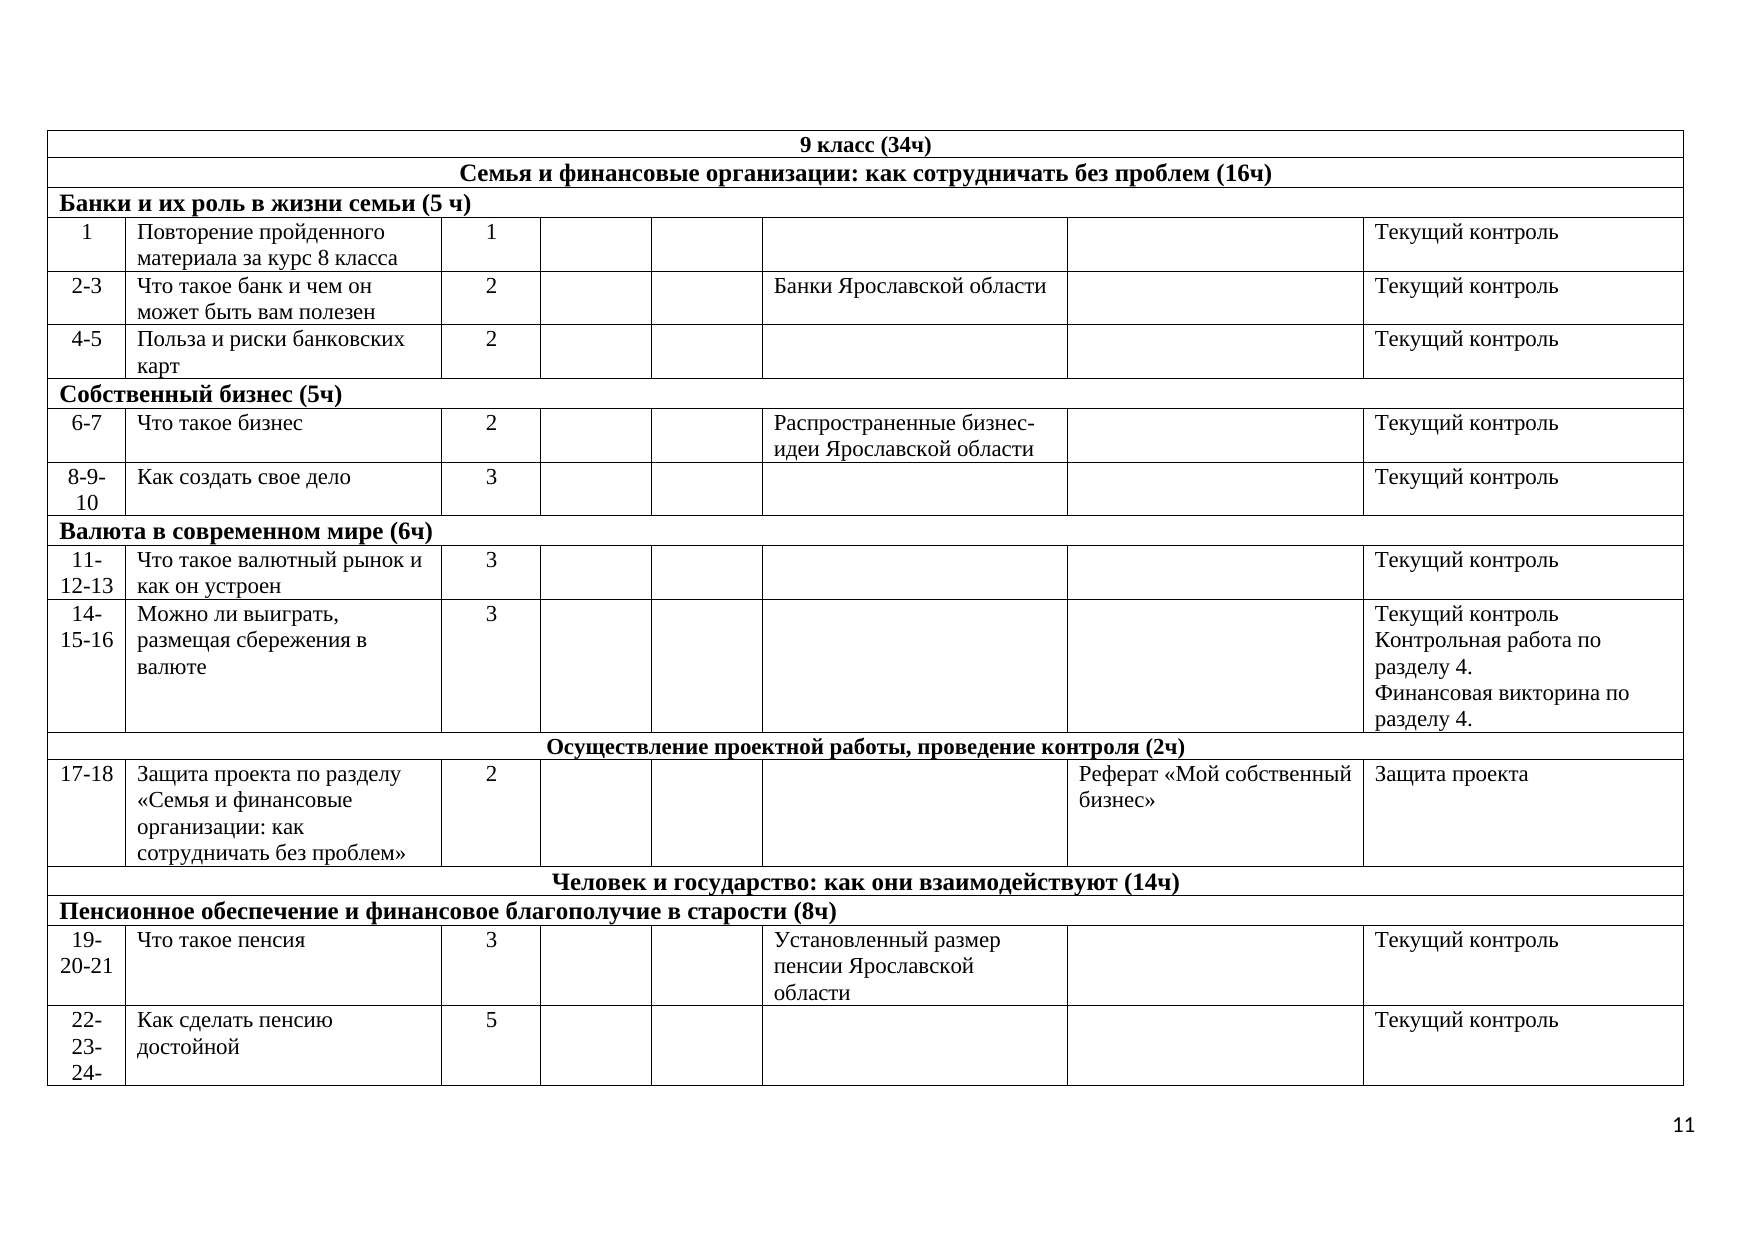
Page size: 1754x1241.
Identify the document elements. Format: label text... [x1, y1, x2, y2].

table_cell [1068, 218, 1363, 271]
table_cell Что такое банк и чем он может быть вам полезен [126, 272, 441, 324]
table_cell Текущий контроль [1364, 218, 1683, 271]
table_cell Семья и финансовые организации: как сотрудничать без проблем (16ч) [48, 158, 1683, 187]
table_cell Защита проекта по разделу «Семья и финансовые организации: как сотрудничать без проблем» [126, 760, 441, 866]
table_cell [541, 760, 651, 866]
table_cell [1068, 409, 1363, 462]
table_cell 6-7 [48, 409, 125, 462]
table_cell Текущий контроль [1364, 409, 1683, 462]
table_cell Реферат «Мой собственный бизнес» [1068, 760, 1363, 866]
table_cell [652, 325, 762, 378]
table_cell Человек и государство: как они взаимодействуют (14ч) [48, 867, 1683, 895]
table_cell [541, 546, 651, 599]
table_cell Польза и риски банковских карт [126, 325, 441, 378]
table_cell 11-12-13 [48, 546, 125, 599]
table_cell Текущий контроль [1364, 463, 1683, 515]
table_cell 22-23-24-26-27 [48, 1006, 125, 1085]
table_cell 2 [442, 409, 540, 462]
table_cell [763, 325, 1067, 378]
table_cell Как создать свое дело [126, 463, 441, 515]
table_cell Валюта в современном мире (6ч) [48, 516, 1683, 545]
table_cell [1068, 1006, 1363, 1085]
table_cell [541, 325, 651, 378]
table_cell [541, 1006, 651, 1085]
table_cell [763, 600, 1067, 732]
table_cell 8-9-10 [48, 463, 125, 515]
table_cell [541, 600, 651, 732]
table_cell 3 [442, 546, 540, 599]
table_cell [652, 1006, 762, 1085]
table_cell [541, 409, 651, 462]
table_cell Текущий контроль [1364, 325, 1683, 378]
table_cell [763, 1006, 1067, 1085]
table_cell Что такое бизнес [126, 409, 441, 462]
table_cell [763, 463, 1067, 515]
table_cell [652, 272, 762, 324]
table_cell Пенсионное обеспечение и финансовое благополучие в старости (8ч) [48, 896, 1683, 925]
table_cell [541, 218, 651, 271]
table_cell [541, 926, 651, 1005]
table_cell [763, 218, 1067, 271]
table_cell 4-5 [48, 325, 125, 378]
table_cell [126, 1006, 441, 1085]
table_cell [652, 760, 762, 866]
table_cell [1068, 546, 1363, 599]
table_cell Собственный бизнес (5ч) [48, 379, 1683, 408]
table_cell [1068, 463, 1363, 515]
table_cell [541, 272, 651, 324]
table_cell 17-18 [48, 760, 125, 866]
table_cell [1068, 325, 1363, 378]
table_cell Текущий контроль [1364, 272, 1683, 324]
table_cell 2 [442, 760, 540, 866]
table_cell 2 [442, 325, 540, 378]
table_cell [652, 463, 762, 515]
table_cell [541, 463, 651, 515]
table_cell [763, 546, 1067, 599]
table_cell 3 [442, 463, 540, 515]
table_cell Текущий контроль [1364, 1006, 1683, 1085]
table_cell 1 [48, 218, 125, 271]
table_cell Текущий контроль Контрольная работа по разделу 4. Финансовая викторина по разделу 4. [1364, 600, 1683, 732]
table_cell Банки и их роль в жизни семьи (5 ч) [48, 188, 1683, 217]
table_cell 5 [442, 1006, 540, 1085]
table_cell Можно ли выиграть, размещая сбережения в валюте [126, 600, 441, 732]
table_cell [652, 600, 762, 732]
table_cell Банки Ярославской области [763, 272, 1067, 324]
table_cell 19-20-21 [48, 926, 125, 1005]
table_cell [126, 218, 441, 271]
table_cell [1068, 926, 1363, 1005]
table_cell Что такое валютный рынок и как он устроен [126, 546, 441, 599]
table_cell 1 [442, 218, 540, 271]
table_cell [652, 546, 762, 599]
table_cell 3 [442, 600, 540, 732]
table_cell 2-3 [48, 272, 125, 324]
table_cell 9 класс (34ч) [48, 131, 1683, 157]
table_cell 14-15-16 [48, 600, 125, 732]
table_cell [652, 409, 762, 462]
table_cell Защита проекта [1364, 760, 1683, 866]
table_cell Текущий контроль [1364, 926, 1683, 1005]
table_cell Текущий контроль [1364, 546, 1683, 599]
table_cell [763, 760, 1067, 866]
table_cell Что такое пенсия [126, 926, 441, 1005]
table_cell [1068, 272, 1363, 324]
table_cell [652, 926, 762, 1005]
table_cell Установленный размер пенсии Ярославской области [763, 926, 1067, 1005]
table_cell [1068, 600, 1363, 732]
table_cell Распространенные бизнес-идеи Ярославской области [763, 409, 1067, 462]
table_cell 2 [442, 272, 540, 324]
table_cell [652, 218, 762, 271]
table_cell 3 [442, 926, 540, 1005]
table_cell Осуществление проектной работы, проведение контроля (2ч) [48, 733, 1683, 759]
